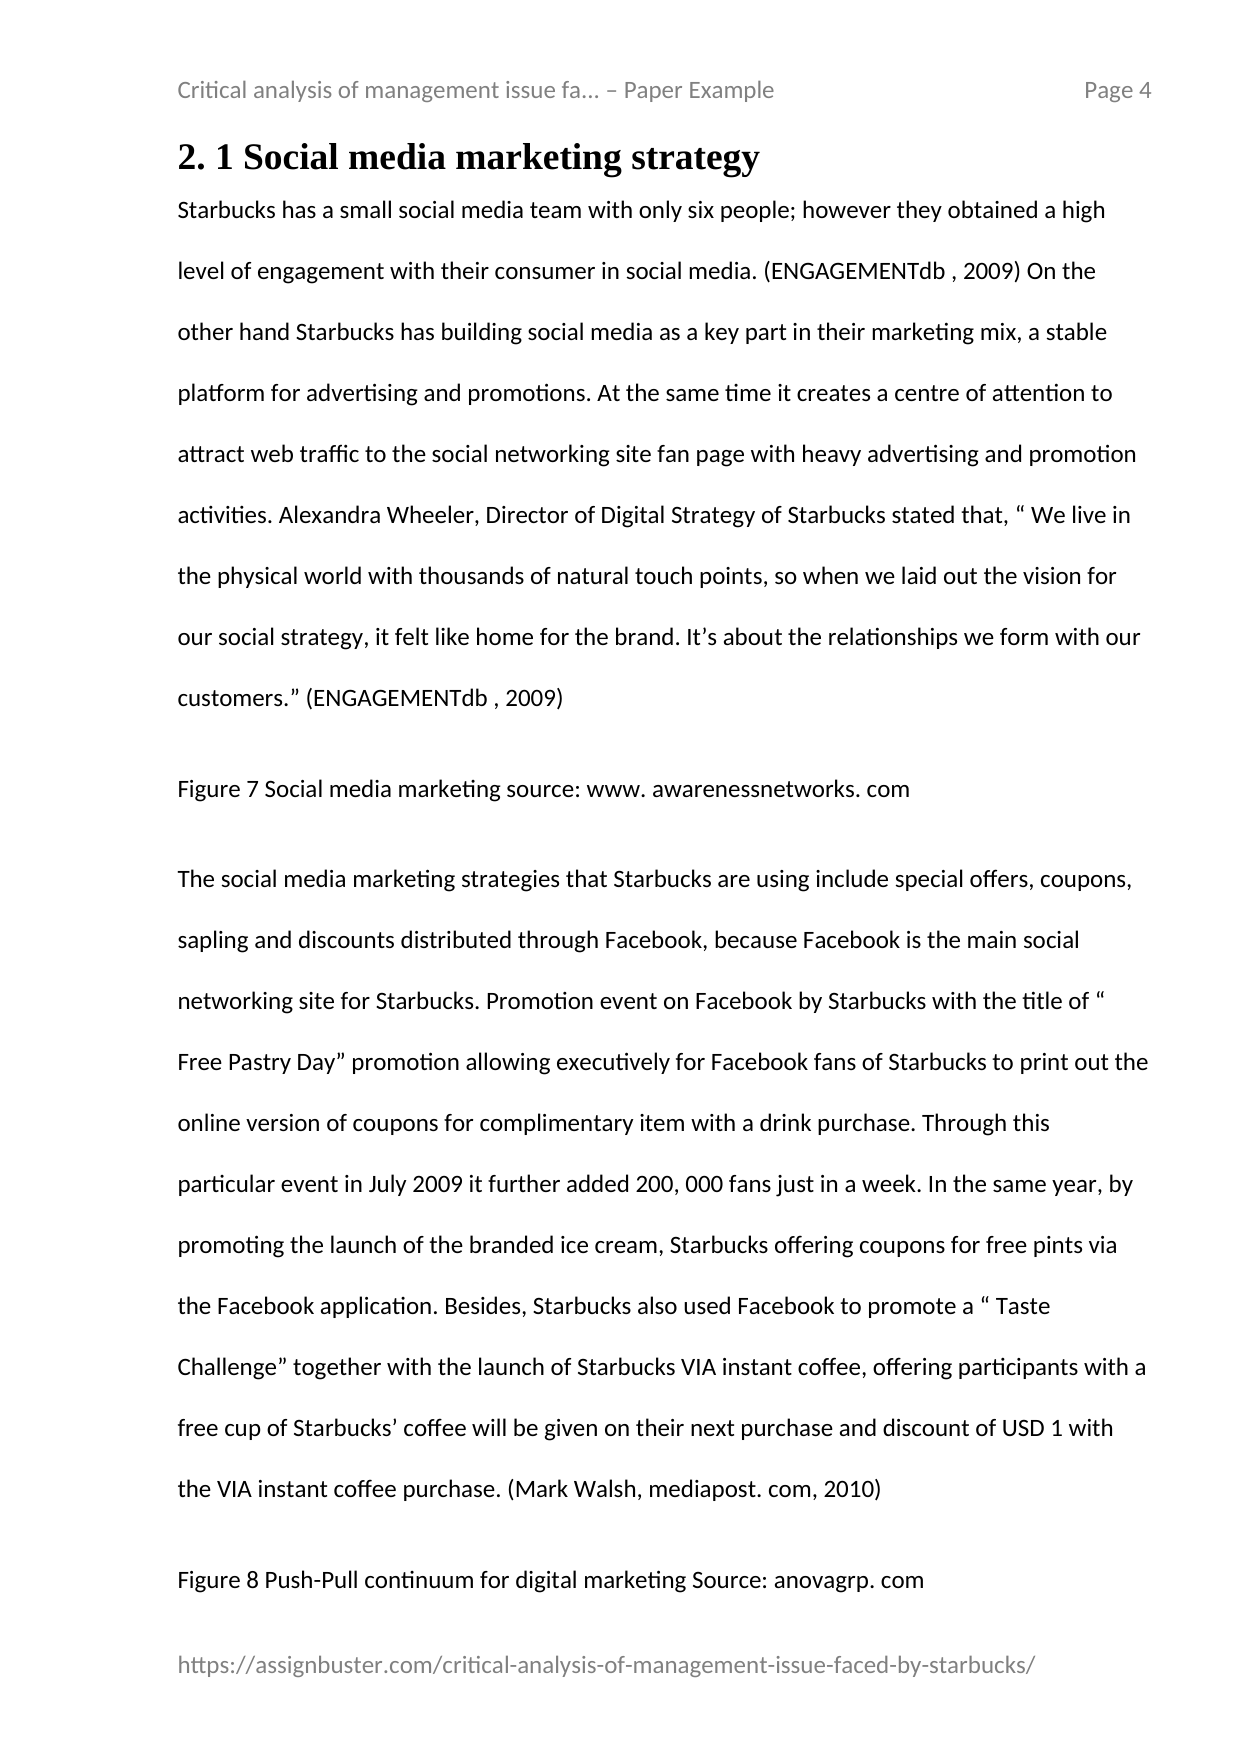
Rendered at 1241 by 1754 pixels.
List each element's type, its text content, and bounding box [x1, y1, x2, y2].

subtitle 2. 1 Social media marketing strategy [177, 135, 1152, 178]
text Starbucks has a small social media team with only six people; however they obtained a high level of engagement with their consumer in social media. (ENGAGEMENTdb , 2009) On the other hand Starbucks has building social media as a key part in their marketing mix, a stable platform for advertising and promotions. At the same time it creates a centre of attention to attract web traffic to the social networking site fan page with heavy advertising and promotion activities. Alexandra Wheeler, Director of Digital Strategy of Starbucks stated that, “ We live in the physical world with thousands of natural touch points, so when we laid out the vision for our social strategy, it felt like home for the brand. It’s about the relationships we form with our customers.” (ENGAGEMENTdb , 2009) [177, 194, 1152, 713]
text Figure 8 Push-Pull continuum for digital marketing Source: anovagrp. com [177, 1564, 1152, 1595]
text Figure 7 Social media marketing source: www. awarenessnetworks. com [177, 773, 1152, 803]
text The social media marketing strategies that Starbucks are using include special offers, coupons, sapling and discounts distributed through Facebook, because Facebook is the main social networking site for Starbucks. Promotion event on Facebook by Starbucks with the title of “ Free Pastry Day” promotion allowing executively for Facebook fans of Starbucks to print out the online version of coupons for complimentary item with a drink purchase. Through this particular event in July 2009 it further added 200, 000 fans just in a week. In the same year, by promoting the launch of the branded ice cream, Starbucks offering coupons for free pints via the Facebook application. Besides, Starbucks also used Facebook to promote a “ Taste Challenge” together with the launch of Starbucks VIA instant coffee, offering participants with a free cup of Starbucks’ coffee will be given on their next purchase and discount of USD 1 with the VIA instant coffee purchase. (Mark Walsh, mediapost. com, 2010) [177, 863, 1152, 1504]
